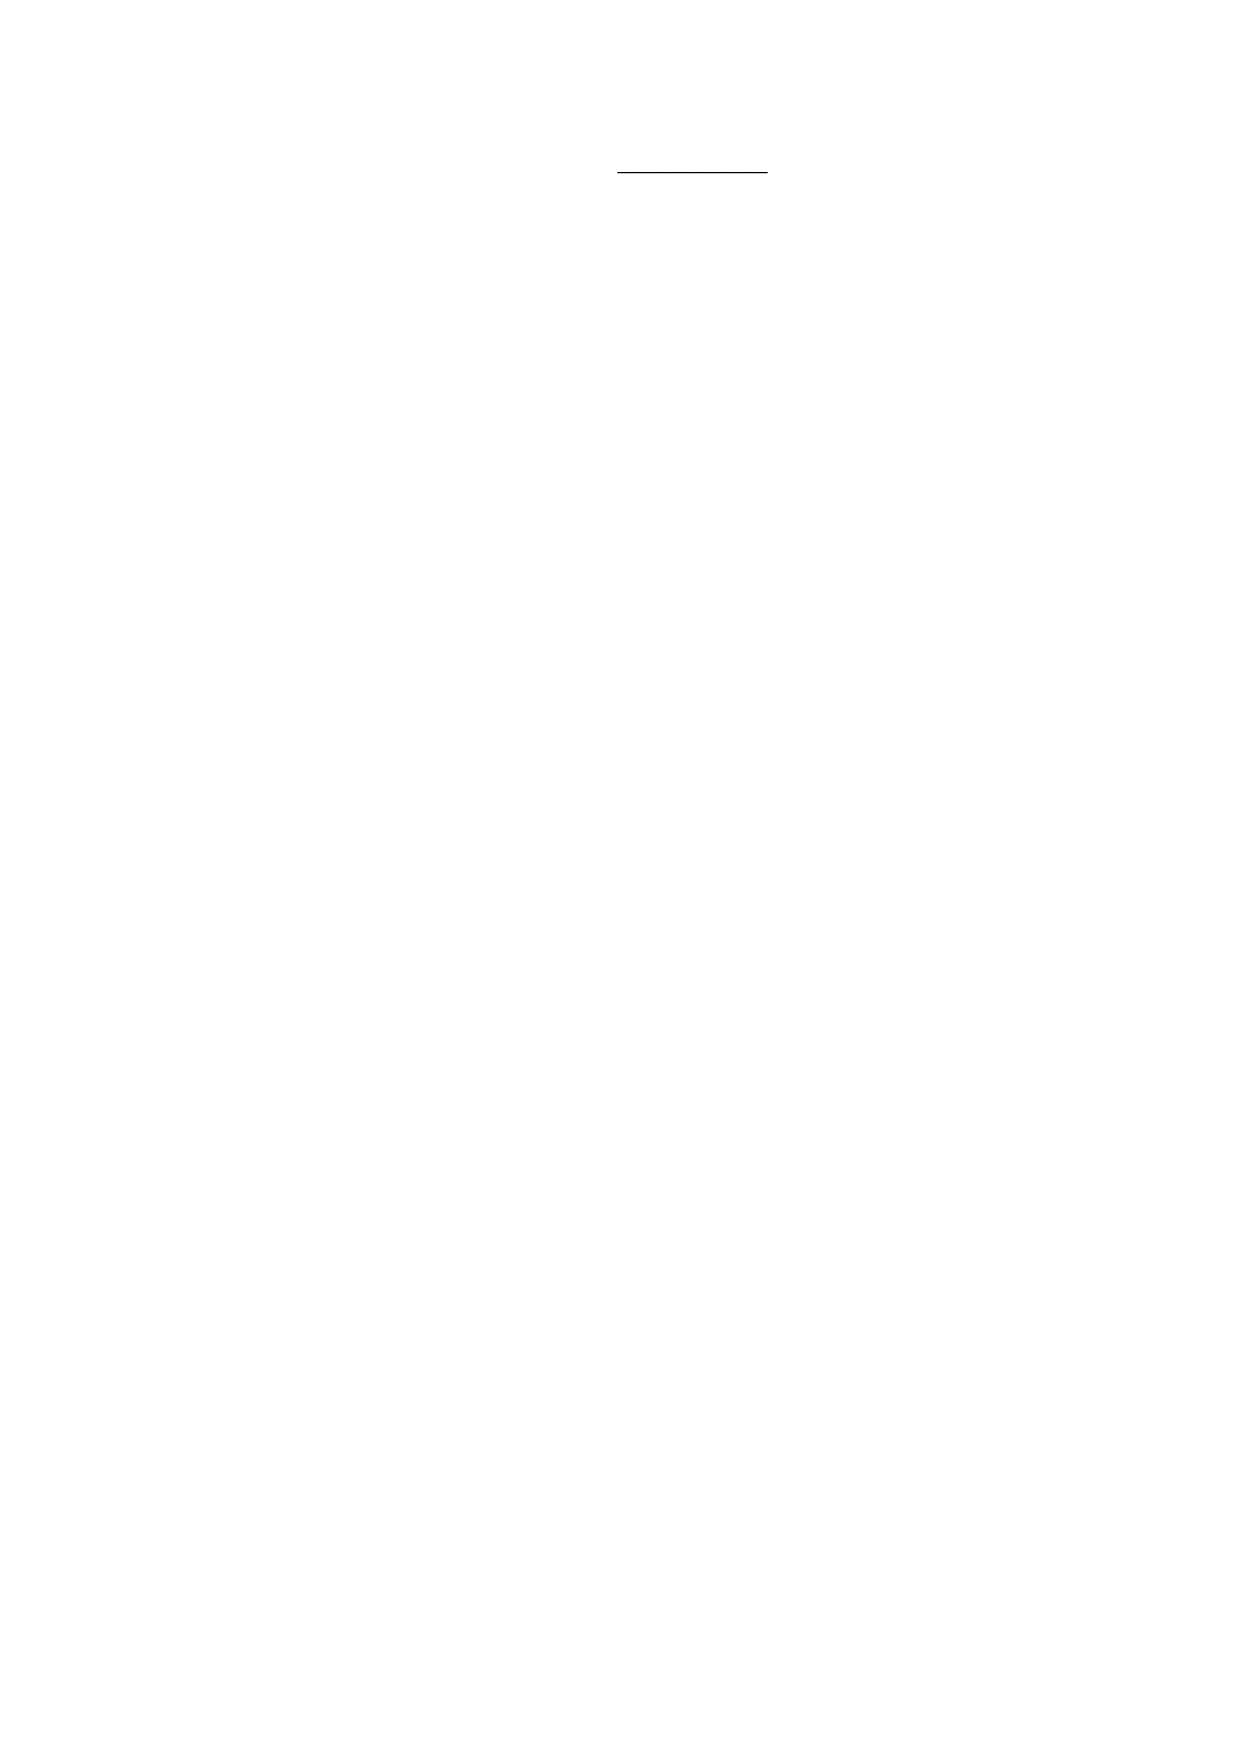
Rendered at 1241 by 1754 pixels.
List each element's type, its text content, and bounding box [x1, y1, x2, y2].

text ____________ [177, 147, 1152, 176]
